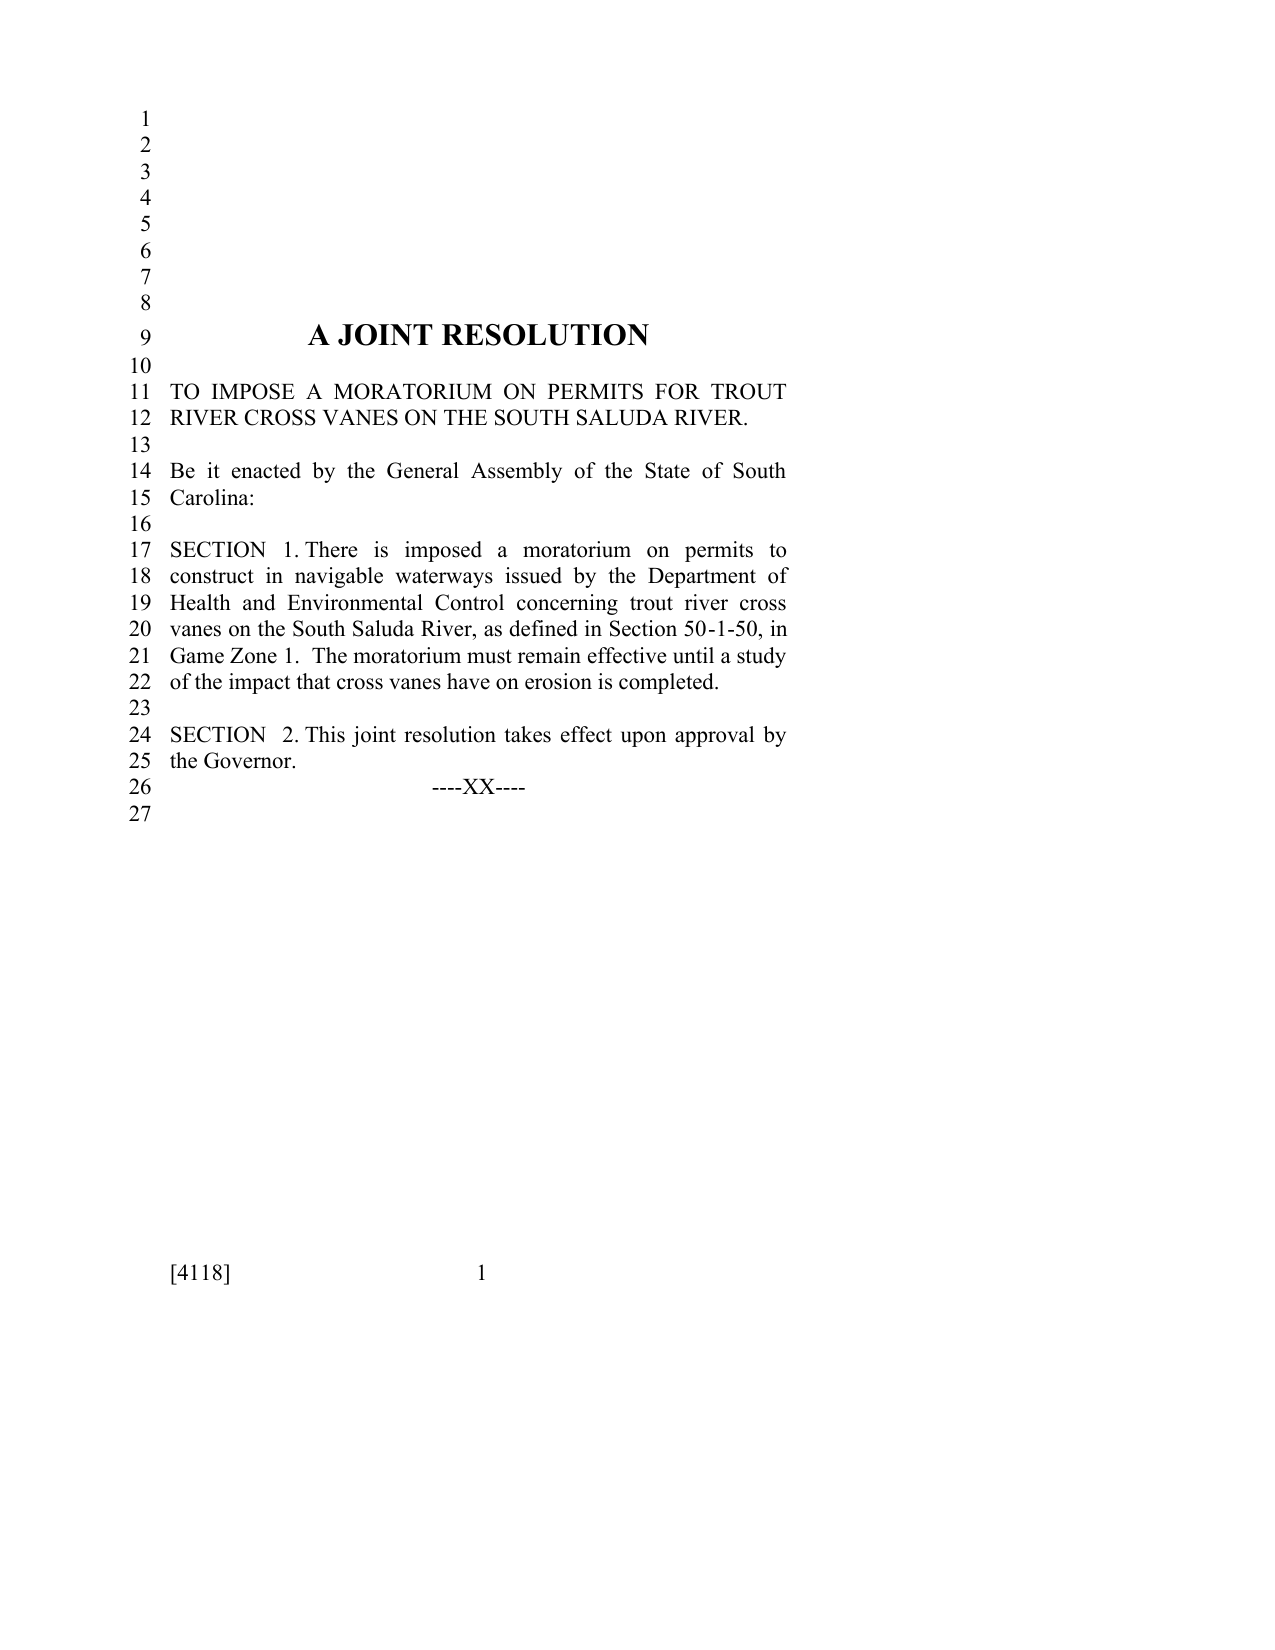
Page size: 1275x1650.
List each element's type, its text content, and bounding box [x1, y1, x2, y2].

text ----XX---- [169, 773, 787, 800]
text A JOINT RESOLUTION [169, 316, 787, 352]
text SECTION 1. There is imposed a moratorium on permits to construct in navigable waterways issued by the Department of Health and Environmental Control concerning trout river cross vanes on the South Saluda River, as defined in Section 50-1-50, in Game Zone 1. The moratorium must remain effective until a study of the impact that cross vanes have on erosion is completed. [169, 536, 787, 694]
text Be it enacted by the General Assembly of the State of South Carolina: [169, 457, 787, 510]
text SECTION 2. This joint resolution takes effect upon approval by the Governor. [169, 721, 787, 773]
text TO IMPOSE A MORATORIUM ON PERMITS FOR TROUT RIVER CROSS VANES ON THE SOUTH SALUDA RIVER. [169, 378, 787, 431]
